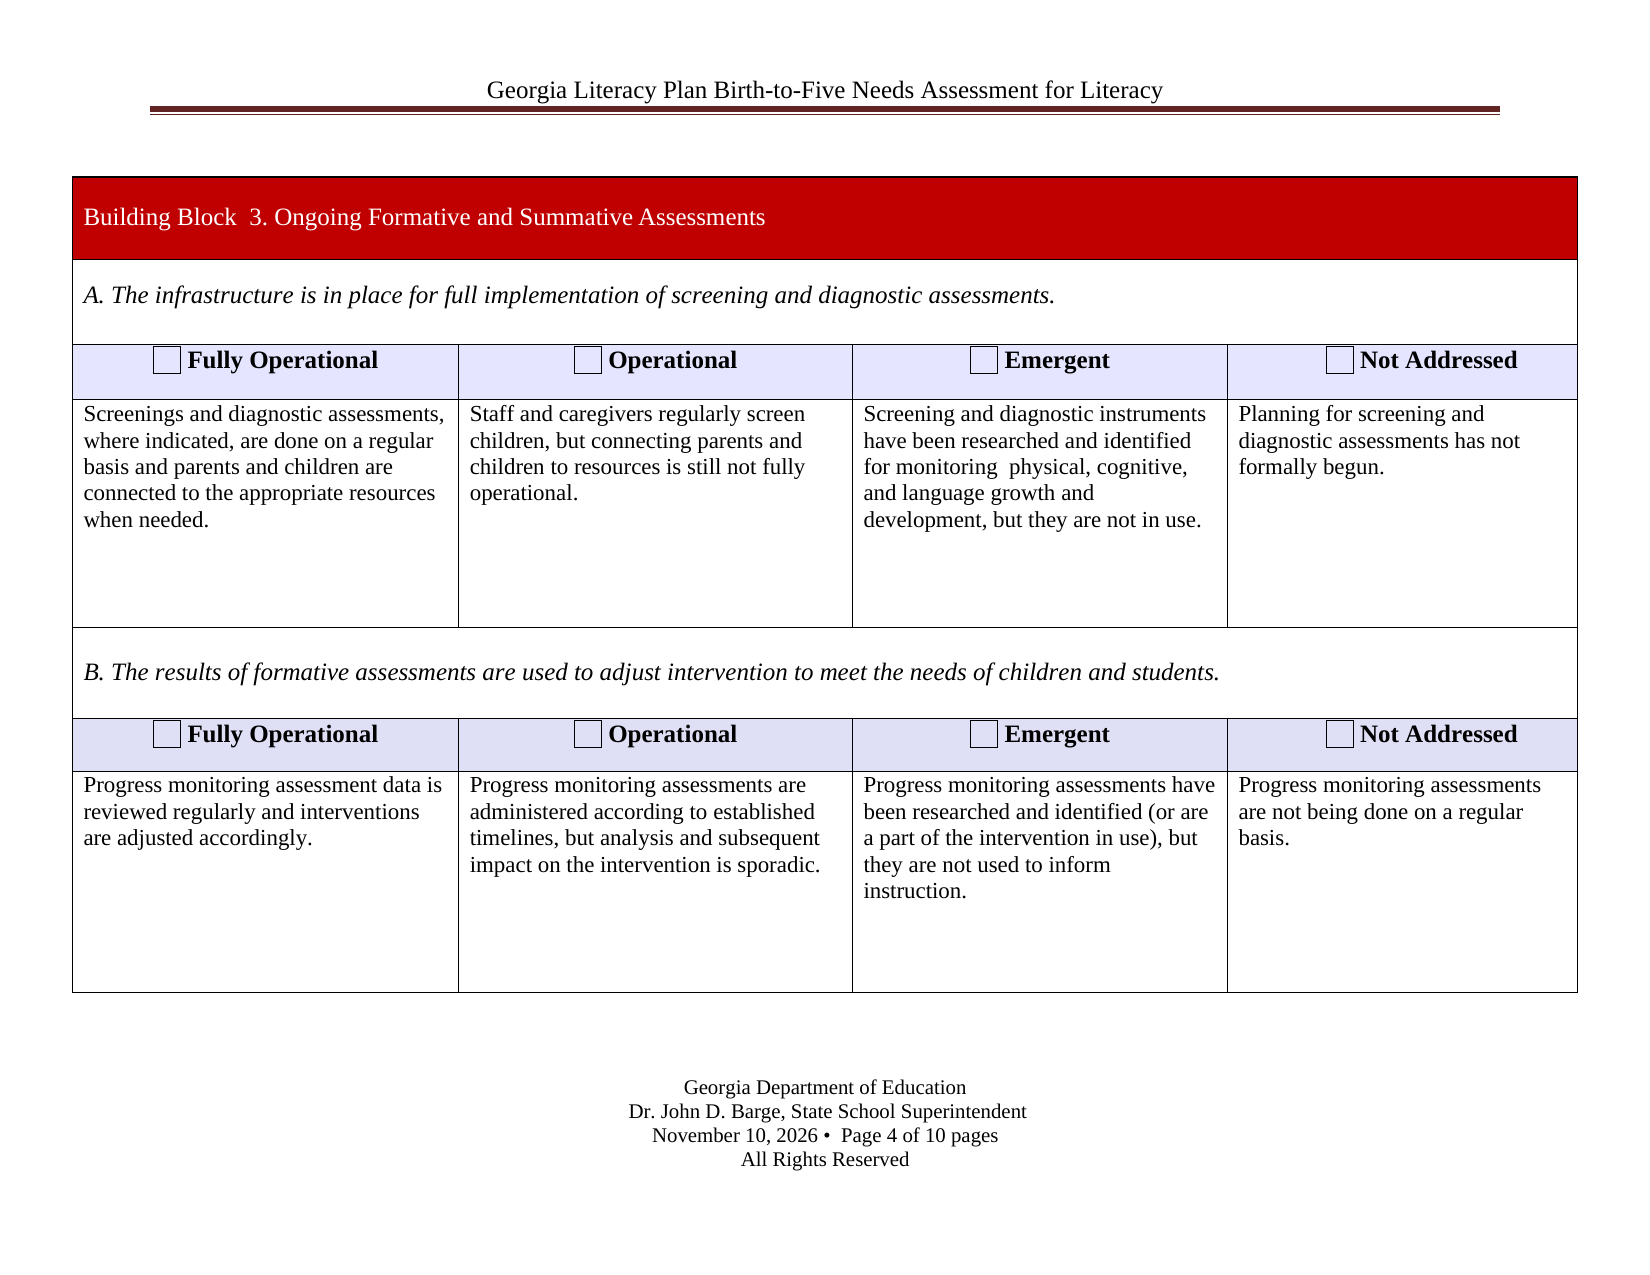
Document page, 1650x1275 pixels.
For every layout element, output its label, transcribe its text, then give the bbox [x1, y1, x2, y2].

table_cell Operational [459, 345, 852, 399]
table_cell Progress monitoring assessments are administered according to established timelines, but analysis and subsequent impact on the intervention is sporadic. [459, 772, 852, 992]
table_header Building Block 3. Ongoing Formative and Summative Assessments [73, 178, 1577, 259]
table_cell Emergent [853, 719, 1227, 771]
table_cell Operational [459, 719, 852, 771]
table_cell Staff and caregivers regularly screen children, but connecting parents and children to resources is still not fully operational. [459, 400, 852, 627]
table_cell Planning for screening and diagnostic assessments has not formally begun. [1228, 400, 1577, 627]
table_cell Fully Operational [73, 345, 458, 399]
table_cell Screenings and diagnostic assessments, where indicated, are done on a regular basis and parents and children are connected to the appropriate resources when needed. [73, 400, 458, 627]
table_cell Emergent [853, 345, 1227, 399]
table_cell Progress monitoring assessments are not being done on a regular basis. [1228, 772, 1577, 992]
table_cell Not Addressed [1228, 719, 1577, 771]
table_cell Progress monitoring assessments have been researched and identified (or are a part of the intervention in use), but they are not used to inform instruction. [853, 772, 1227, 992]
table_cell Screening and diagnostic instruments have been researched and identified for monitoring physical, cognitive, and language growth and development, but they are not in use. [853, 400, 1227, 627]
table_cell Fully Operational [73, 719, 458, 771]
table_cell Not Addressed [1228, 345, 1577, 399]
table_cell B. The results of formative assessments are used to adjust intervention to meet the needs of children and students. [73, 628, 1577, 718]
table_cell Progress monitoring assessment data is reviewed regularly and interventions are adjusted accordingly. [73, 772, 458, 992]
table_cell A. The infrastructure is in place for full implementation of screening and diagnostic assessments. [73, 260, 1577, 344]
